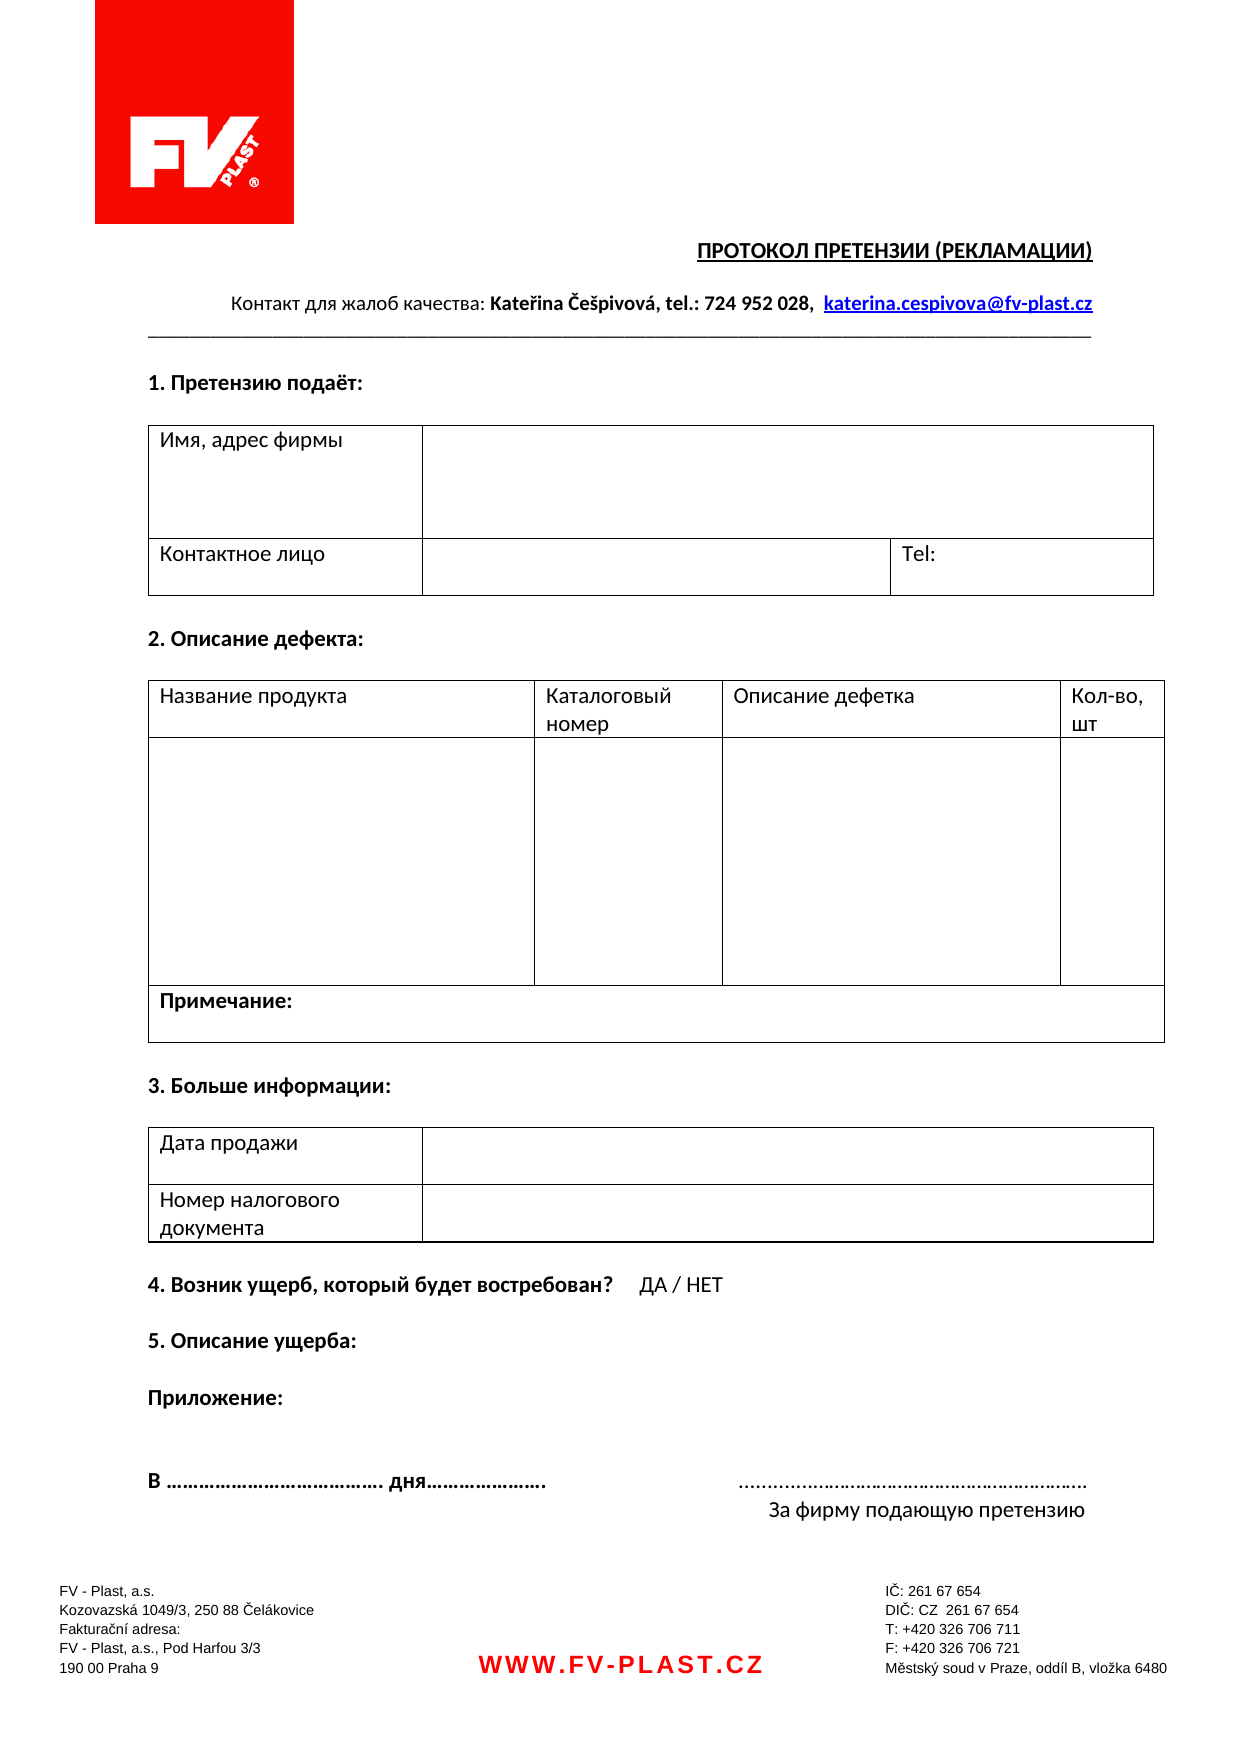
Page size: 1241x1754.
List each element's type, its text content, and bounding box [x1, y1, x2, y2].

table_cell [1061, 738, 1164, 985]
text 3. Больше информации: [148, 1071, 1092, 1099]
table_cell [723, 738, 1060, 985]
table_header Кол-во, шт [1061, 681, 1164, 737]
text Приложение: [148, 1383, 1092, 1411]
table_cell [423, 539, 890, 595]
table_header [423, 1128, 1153, 1184]
text За фирму подающую претензию [148, 1495, 1092, 1523]
text ___________________________________________________________________________________________ [148, 315, 1092, 341]
text 4. Возник ущерб, который будет востребован? ДА / НЕТ [148, 1271, 1092, 1298]
table_header Каталоговый номер [535, 681, 722, 737]
text 2. Описание дефекта: [148, 624, 1092, 652]
table_header [423, 426, 1153, 538]
table_cell Примечание: [149, 986, 1164, 1042]
text 5. Описание ущерба: [148, 1327, 1092, 1354]
table_header Название продукта [149, 681, 534, 737]
table_cell [423, 1185, 1153, 1241]
text ПРОТОКОЛ ПРЕТЕНЗИИ (РЕКЛАМАЦИИ) [148, 236, 1092, 264]
table_cell [149, 738, 534, 985]
text Контакт для жалоб качества: Kateřina Češpivová, tel.: 724 952 028, katerina.cespivova@fv-plast.cz [148, 290, 1092, 315]
table_header Описание дефетка [723, 681, 1060, 737]
table_cell Номер налогового документа [149, 1185, 422, 1241]
table_cell Tel: [891, 539, 1153, 595]
table_header Имя, адрес фирмы [149, 426, 422, 538]
text В …………………………………. дня…………………. .............……………………………………………. [148, 1467, 1092, 1495]
table_header Дата продажи [149, 1128, 422, 1184]
table_cell Контактное лицо [149, 539, 422, 595]
table_cell [535, 738, 722, 985]
text 1. Претензию подаёт: [148, 368, 1092, 397]
